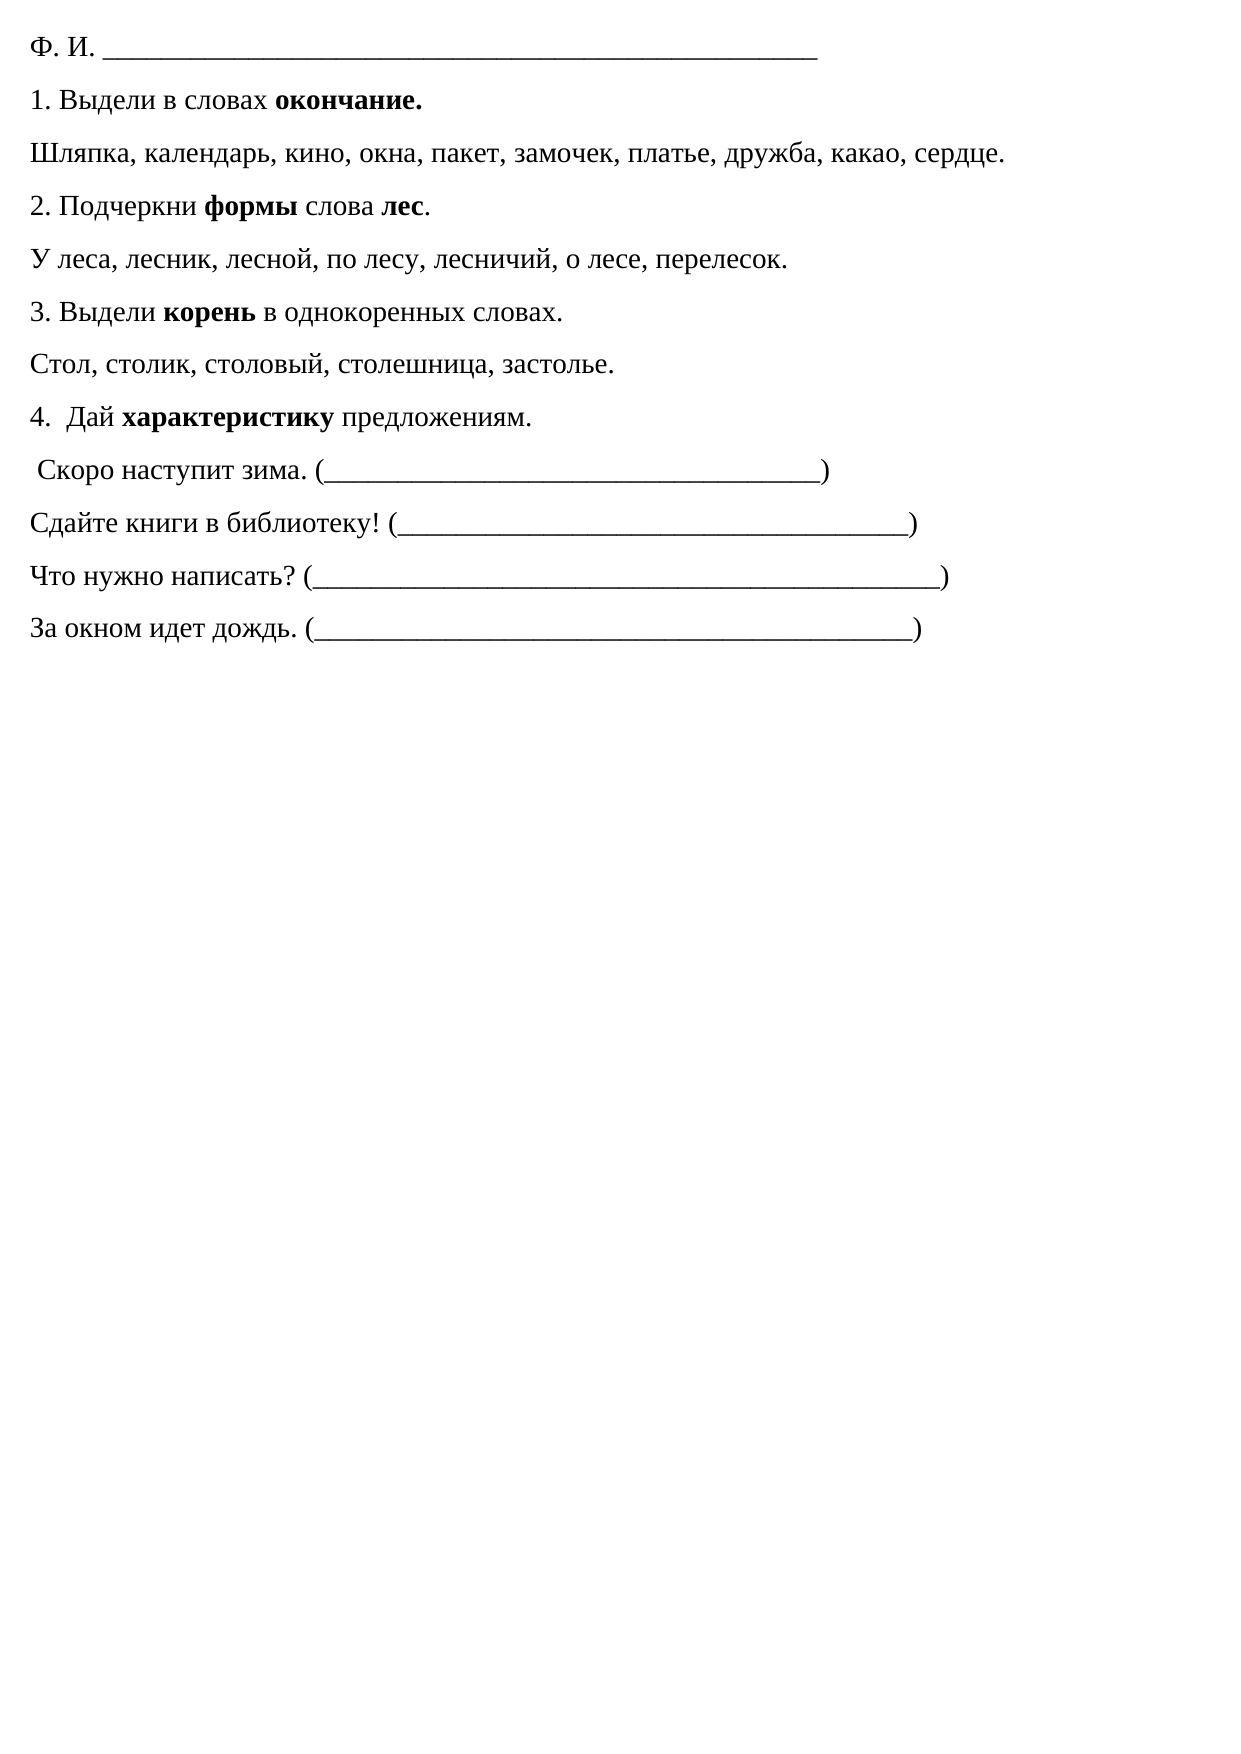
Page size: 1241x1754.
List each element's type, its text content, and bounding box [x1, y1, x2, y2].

text Ф. И. _________________________________________________ [29, 29, 1211, 63]
text Сдайте книги в библиотеку! (___________________________________) [29, 505, 1211, 538]
text Стол, столик, столовый, столешница, застолье. [29, 346, 1211, 380]
text 1. Выдели в словах окончание. [29, 82, 1211, 116]
text Шляпка, календарь, кино, окна, пакет, замочек, платье, дружба, какао, сердце. [29, 135, 1211, 169]
text 3. Выдели корень в однокоренных словах. [29, 294, 1211, 327]
text 4. Дай характеристику предложениям. [29, 399, 1211, 433]
text Скоро наступит зима. (__________________________________) [29, 452, 1211, 486]
text 2. Подчеркни формы слова лес. [29, 188, 1211, 222]
text За окном идет дождь. (_________________________________________) [29, 611, 1211, 644]
text У леса, лесник, лесной, по лесу, лесничий, о лесе, перелесок. [29, 241, 1211, 274]
text Что нужно написать? (___________________________________________) [29, 558, 1211, 591]
